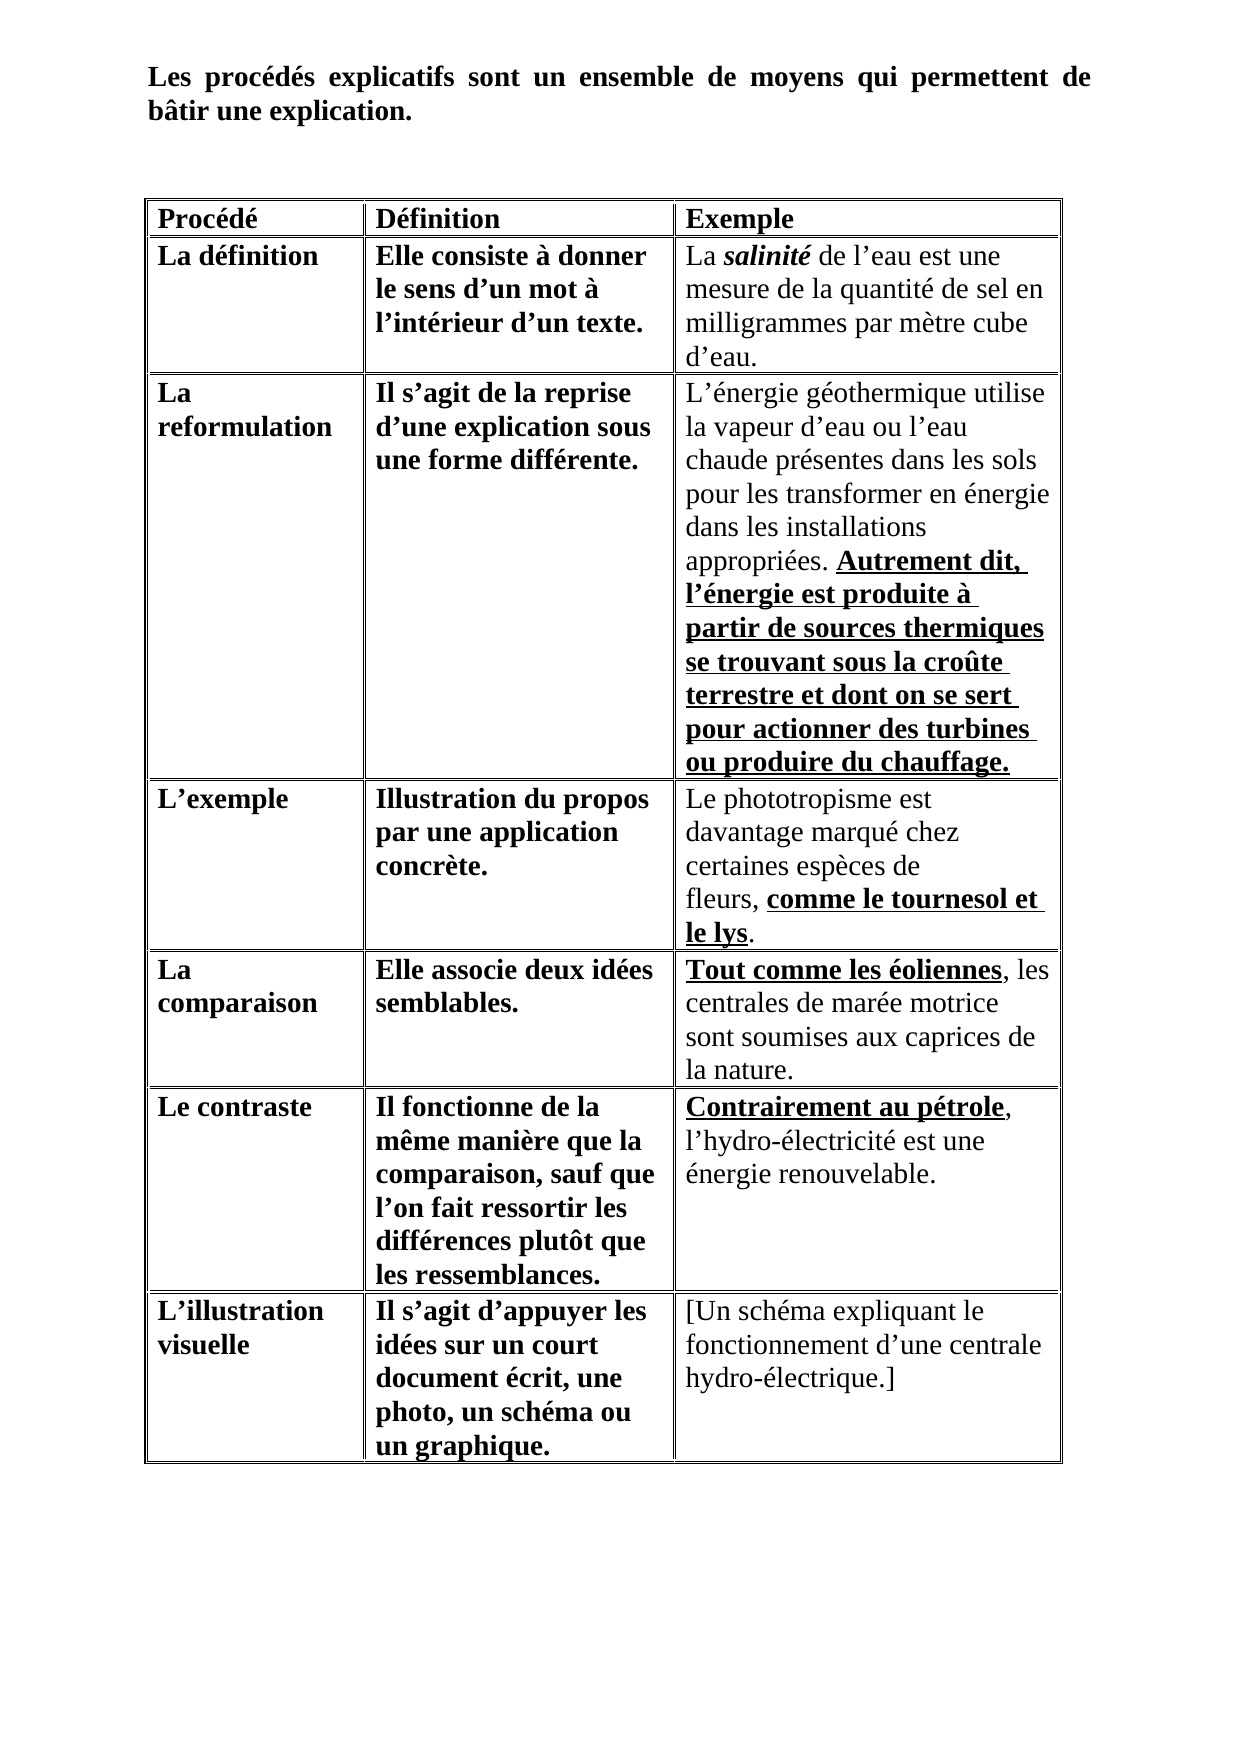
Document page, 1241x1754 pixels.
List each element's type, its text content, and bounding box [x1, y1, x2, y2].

table_cell La salinité de l’eau est une mesure de la quantité de sel en milligrammes par mètre cube d’eau. [674, 235, 1062, 372]
table_cell L’illustration visuelle [146, 1290, 364, 1461]
table_cell Elle consiste à donner le sens d’un mot à l’intérieur d’un texte. [366, 238, 673, 372]
table_cell La reformulation [146, 372, 364, 778]
table_cell L’énergie géothermique utilise la vapeur d’eau ou l’eau chaude présentes dans les sols pour les transformer en énergie dans les installations appropriées. Autrement dit, l’énergie est produite à partir de sources thermiques se trouvant sous la croûte terrestre et dont on se sert pour actionner des turbines ou produire du chauffage. [674, 372, 1062, 778]
table_cell Contrairement au pétrole, l’hydro-électricité est une énergie renouvelable. [674, 1086, 1062, 1290]
table_header Procédé [148, 201, 364, 235]
table_cell L’exemple [146, 778, 364, 949]
table_cell Elle associe deux idées semblables. [366, 952, 673, 1086]
table_cell Illustration du propos par une application concrète. [366, 781, 673, 949]
table_header Définition [364, 201, 674, 235]
table_cell Le phototropisme est davantage marqué chez certaines espèces de fleurs, comme le tournesol et le lys. [674, 778, 1062, 949]
table_cell Tout comme les éoliennes, les centrales de marée motrice sont soumises aux caprices de la nature. [676, 949, 1060, 1086]
table_cell Il fonctionne de la même manière que la comparaison, sauf que l’on fait ressortir les différences plutôt que les ressemblances. [366, 1089, 673, 1290]
table_cell [Un schéma expliquant le fonctionnement d’une centrale hydro-électrique.] [674, 1290, 1062, 1461]
table_cell La comparaison [148, 949, 363, 1086]
text Les procédés explicatifs sont un ensemble de moyens qui permettent de bâtir une explication. [148, 59, 1093, 126]
table_header Exemple [674, 201, 1060, 235]
table_cell Le contraste [146, 1086, 364, 1290]
table_cell Il s’agit d’appuyer les idées sur un court document écrit, une photo, un schéma ou un graphique. [364, 1294, 674, 1461]
table_cell Il s’agit de la reprise d’une explication sous une forme différente. [366, 375, 673, 778]
table_cell La définition [146, 235, 364, 372]
